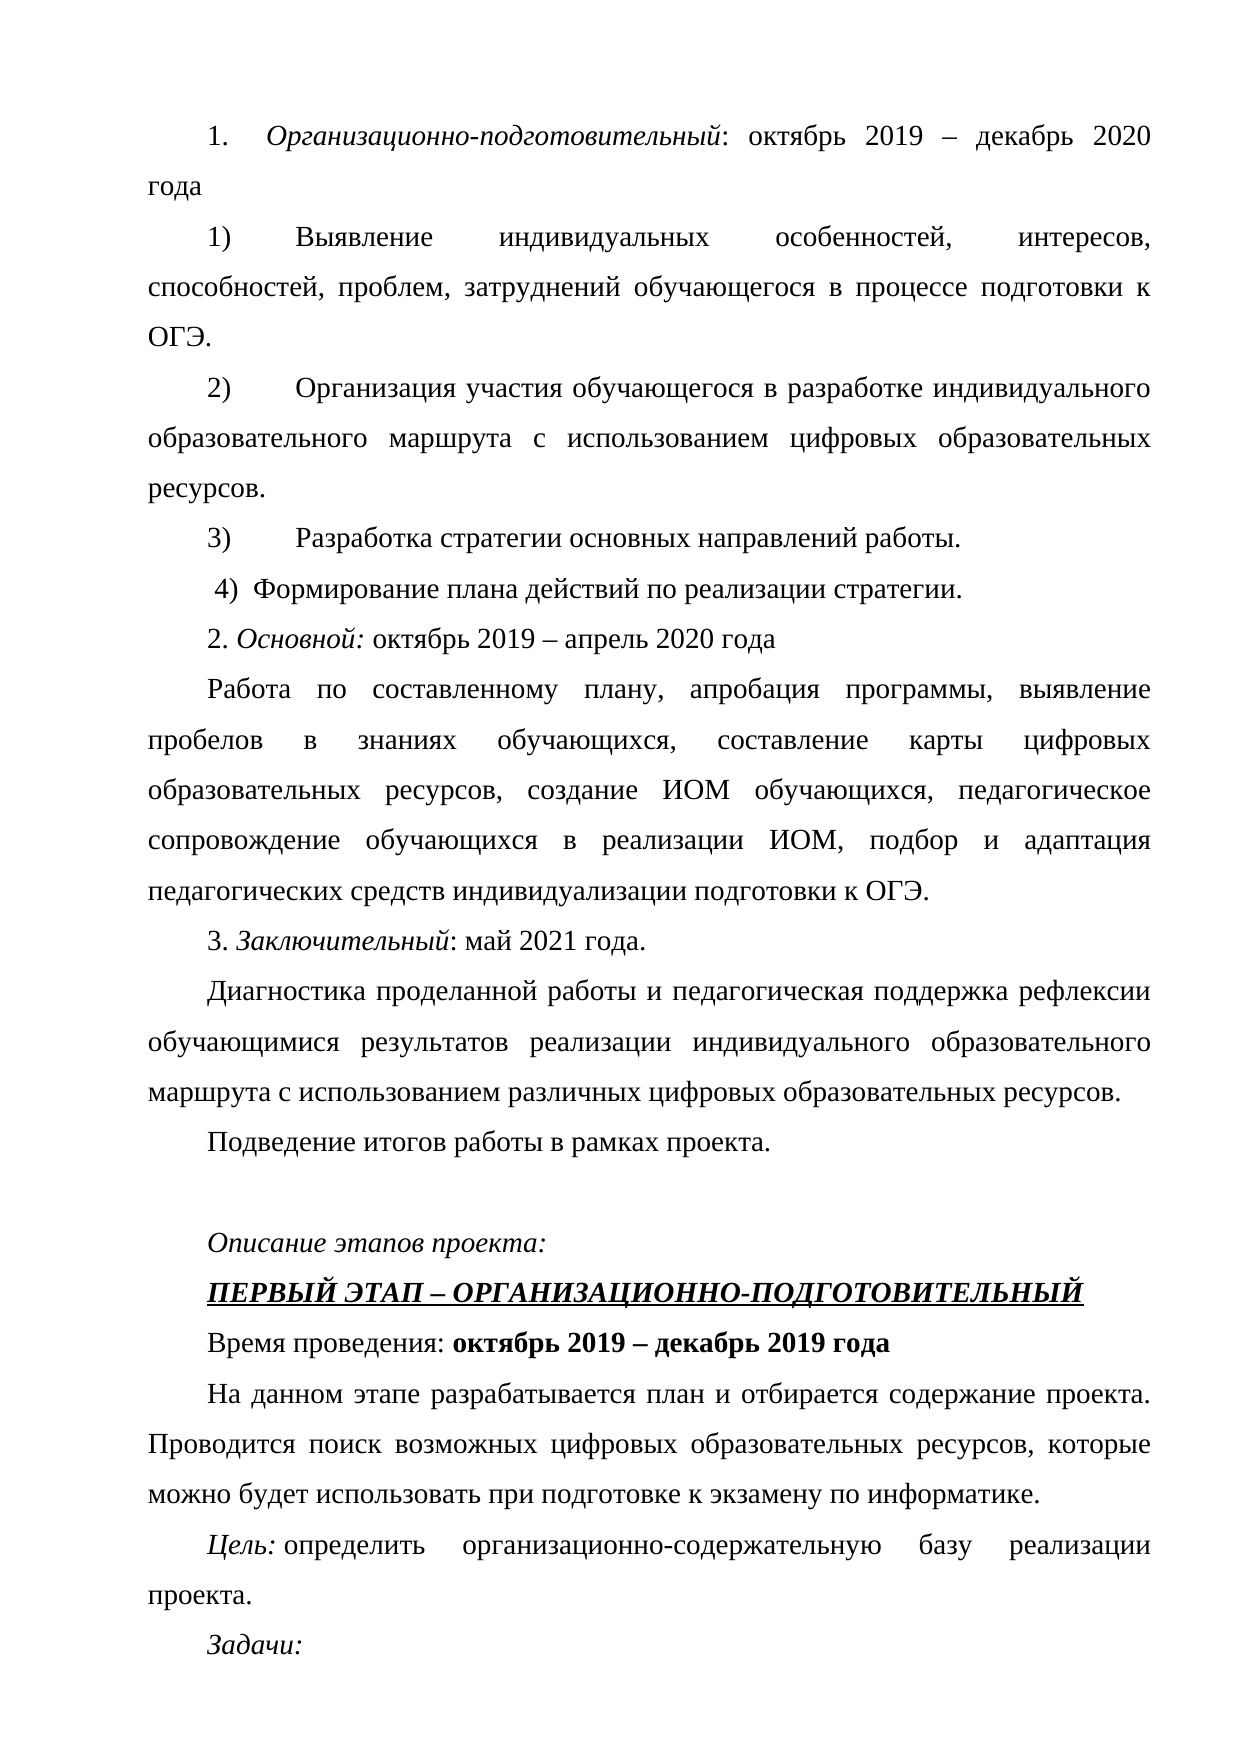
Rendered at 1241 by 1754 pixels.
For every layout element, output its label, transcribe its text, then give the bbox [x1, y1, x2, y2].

text 3. Заключительный: май 2021 года. [148, 923, 1152, 957]
text Подведение итогов работы в рамках проекта. [148, 1124, 1152, 1158]
text Время проведения: октябрь 2019 – декабрь 2019 года [148, 1326, 1152, 1359]
list Организация участия обучающегося в разработке индивидуального образовательного маршрута с использованием цифровых образовательных ресурсов. [148, 370, 1152, 504]
text Задачи: [148, 1627, 1152, 1661]
text Цель: определить организационно-содержательную базу реализации проекта. [148, 1527, 1152, 1611]
list Выявление индивидуальных особенностей, интересов, способностей, проблем, затруднений обучающегося в процессе подготовки к ОГЭ. [148, 219, 1152, 353]
list Организационно-подготовительный: октябрь 2019 – декабрь 2020 года [148, 118, 1152, 202]
text 4) Формирование плана действий по реализации стратегии. [148, 571, 1152, 604]
text ПЕРВЫЙ ЭТАП – ОРГАНИЗАЦИОННО-ПОДГОТОВИТЕЛЬНЫЙ [148, 1275, 1152, 1309]
text Диагностика проделанной работы и педагогическая поддержка рефлексии обучающимися результатов реализации индивидуального образовательного маршрута с использованием различных цифровых образовательных ресурсов. [148, 973, 1152, 1108]
list Разработка стратегии основных направлений работы. [148, 521, 1152, 554]
text 2. Основной: октябрь 2019 – апрель 2020 года [148, 621, 1152, 655]
text На данном этапе разрабатывается план и отбирается содержание проекта. Проводится поиск возможных цифровых образовательных ресурсов, которые можно будет использовать при подготовке к экзамену по информатике. [148, 1376, 1152, 1510]
text Работа по составленному плану, апробация программы, выявление пробелов в знаниях обучающихся, составление карты цифровых образовательных ресурсов, создание ИОМ обучающихся, педагогическое сопровождение обучающихся в реализации ИОМ, подбор и адаптация педагогических средств индивидуализации подготовки к ОГЭ. [148, 672, 1152, 906]
text Описание этапов проекта: [148, 1225, 1152, 1258]
